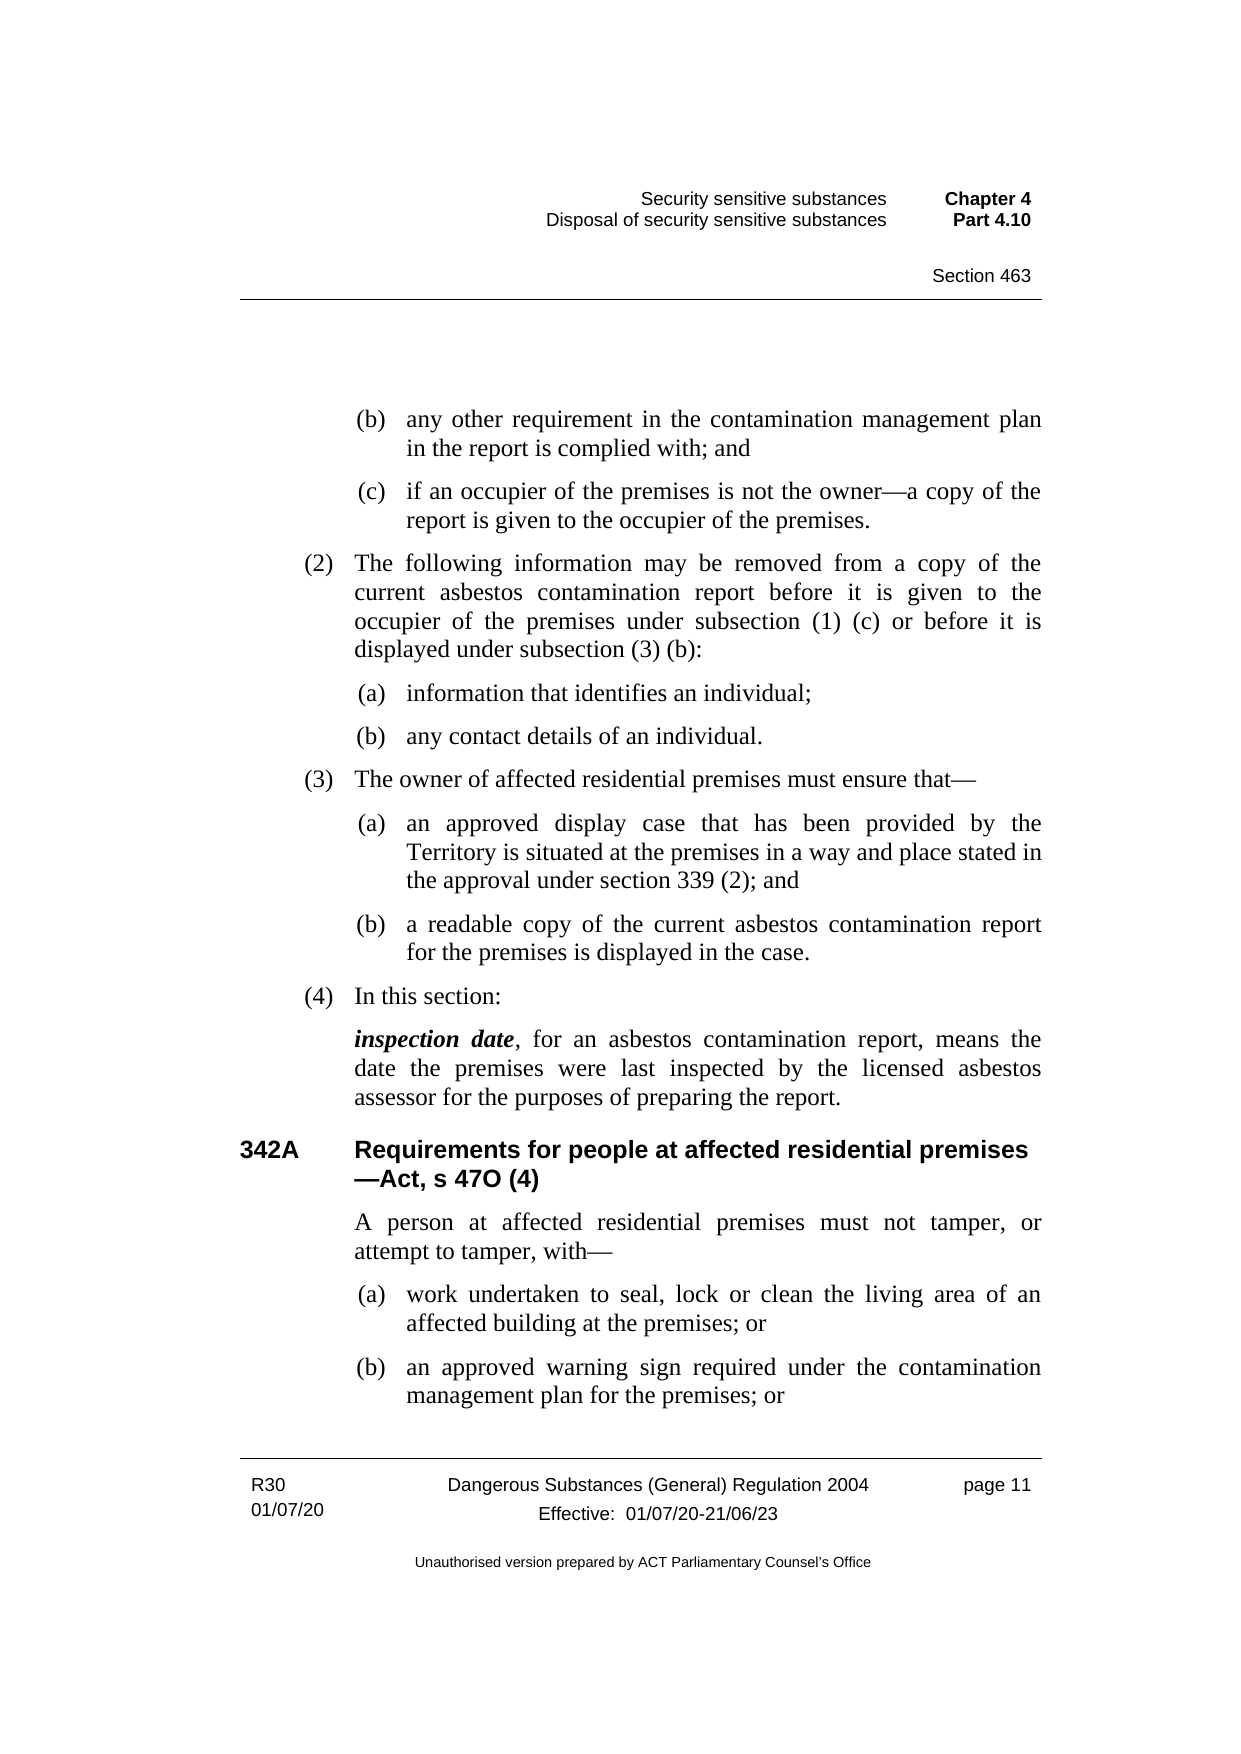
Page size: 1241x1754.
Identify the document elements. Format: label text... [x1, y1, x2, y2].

text (b) a readable copy of the current asbestos contamination report for the premises is displayed in the case. [239, 909, 1042, 966]
text A person at affected residential premises must not tamper, or attempt to tamper, with— [354, 1207, 1042, 1265]
text 342A Requirements for people at affected residential premises—Act, s 47O (4) [239, 1135, 1042, 1193]
text (b) an approved warning sign required under the contamination management plan for the premises; or [239, 1352, 1042, 1409]
text (4) In this section: [239, 981, 1042, 1009]
text (2) The following information may be removed from a copy of the current asbestos contamination report before it is given to the occupier of the premises under subsection (1) (c) or before it is displayed under subsection (3) (b): [239, 548, 1042, 663]
text (b) any other requirement in the contamination management plan in the report is complied with; and [239, 404, 1042, 462]
text (c) if an occupier of the premises is not the owner—a copy of the report is given to the occupier of the premises. [239, 476, 1042, 534]
text (3) The owner of affected residential premises must ensure that— [239, 764, 1042, 793]
text (a) information that identifies an individual; [239, 678, 1042, 707]
text (b) any contact details of an individual. [239, 721, 1042, 750]
text (a) an approved display case that has been provided by the Territory is situated at the premises in a way and place stated in the approval under section 339 (2); and [239, 808, 1042, 894]
text inspection date, for an asbestos contamination report, means the date the premises were last inspected by the licensed asbestos assessor for the purposes of preparing the report. [354, 1024, 1042, 1110]
text (a) work undertaken to seal, lock or clean the living area of an affected building at the premises; or [239, 1279, 1042, 1337]
